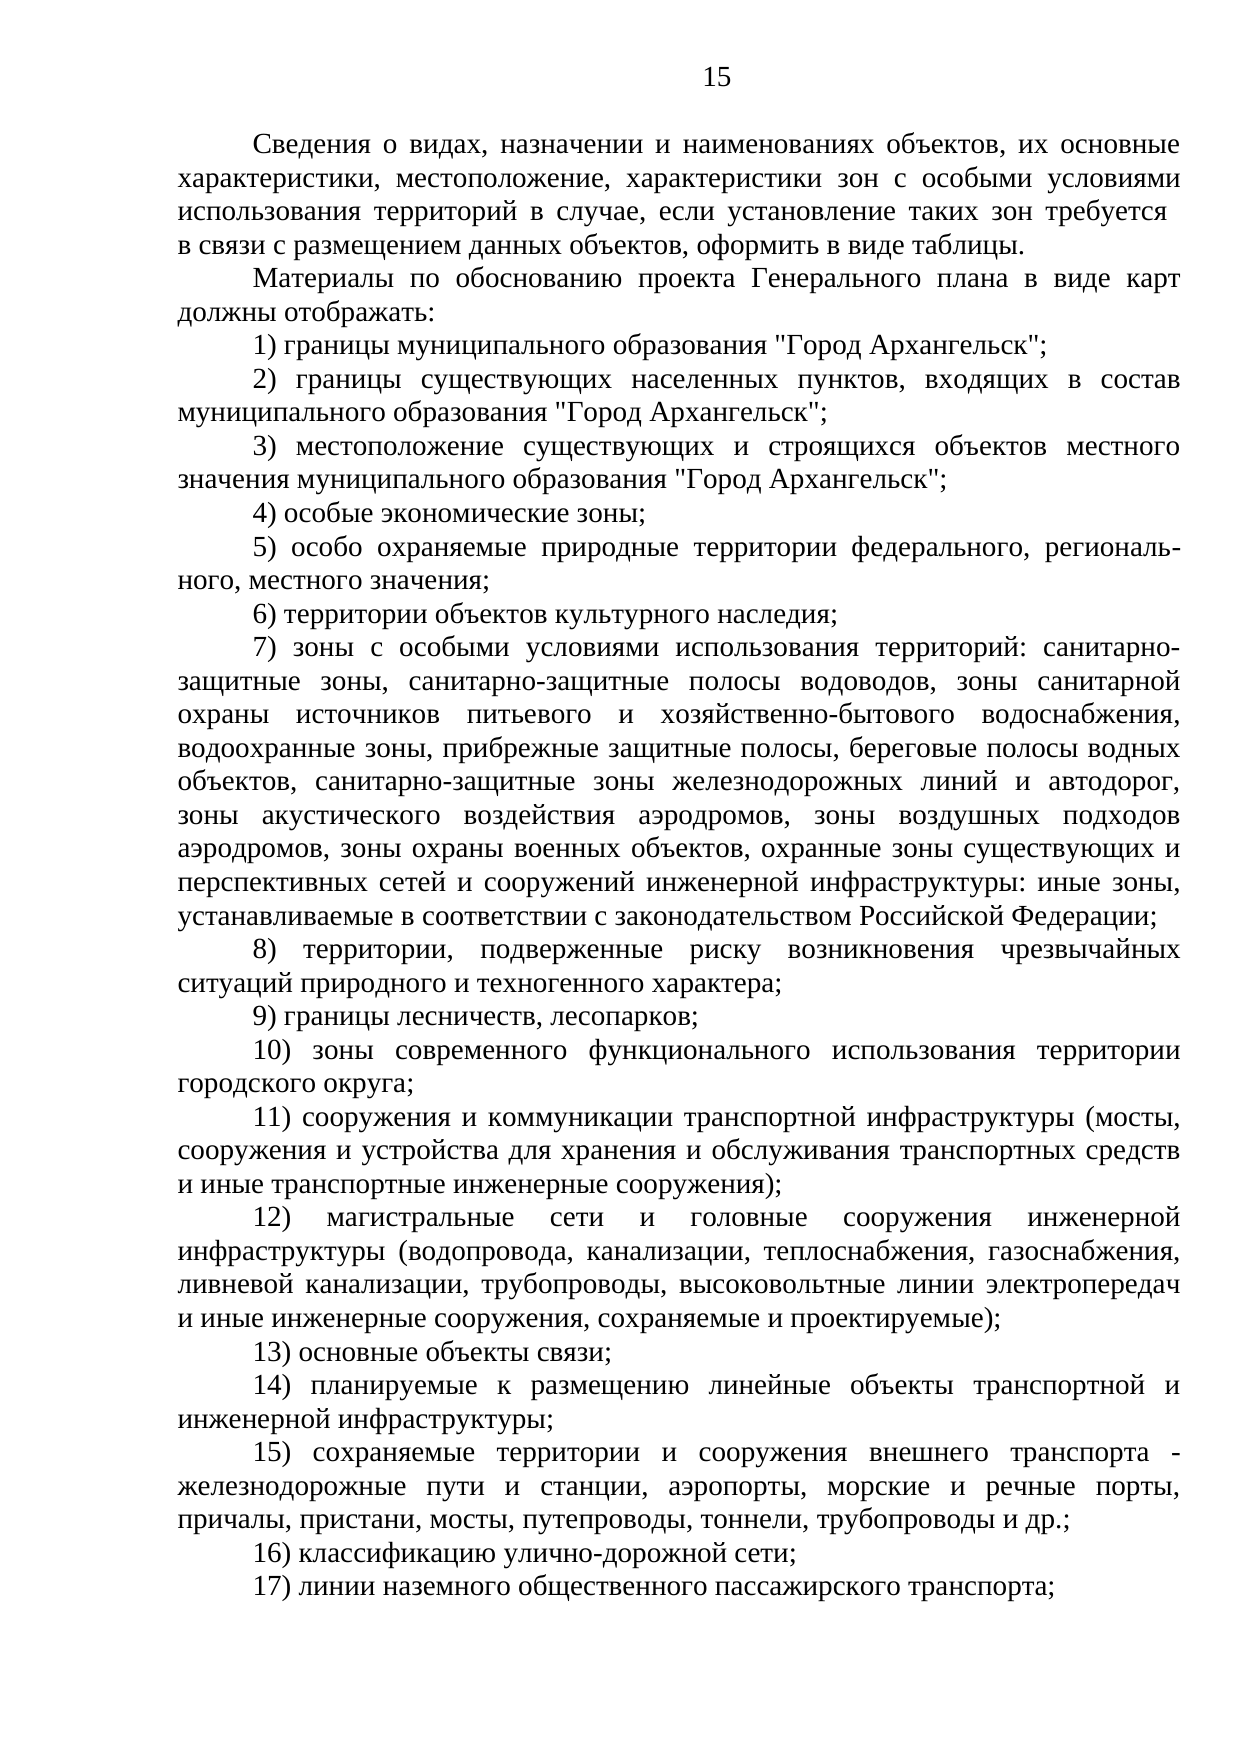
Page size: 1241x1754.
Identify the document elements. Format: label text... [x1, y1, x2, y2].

text 3) местоположение существующих и строящихся объектов местного значения муниципального образования "Город Архангельск"; [177, 428, 1181, 495]
text 4) особые экономические зоны; [177, 495, 1181, 529]
text 10) зоны современного функционального использования территории городского округа; [177, 1032, 1181, 1099]
text 11) сооружения и коммуникации транспортной инфраструктуры (мосты, сооружения и устройства для хранения и обслуживания транспортных средств и иные транспортные инженерные сооружения); [177, 1099, 1181, 1199]
text 13) основные объекты связи; [177, 1334, 1181, 1367]
text Сведения о видах, назначении и наименованиях объектов, их основные характеристики, местоположение, характеристики зон с особыми условиями использования территорий в случае, если установление таких зон требуется в связи с размещением данных объектов, оформить в виде таблицы. [177, 126, 1181, 260]
text 5) особо охраняемые природные территории федерального, региональ-ного, местного значения; [177, 529, 1181, 596]
text 6) территории объектов культурного наследия; [177, 596, 1181, 629]
text 15 [177, 59, 1181, 93]
text 2) границы существующих населенных пунктов, входящих в состав муниципального образования "Город Архангельск"; [177, 361, 1181, 428]
text 17) линии наземного общественного пассажирского транспорта; [177, 1568, 1181, 1602]
text 14) планируемые к размещению линейные объекты транспортной и инженерной инфраструктуры; [177, 1367, 1181, 1434]
text 9) границы лесничеств, лесопарков; [177, 998, 1181, 1032]
text 8) территории, подверженные риску возникновения чрезвычайных ситуаций природного и техногенного характера; [177, 931, 1181, 998]
text 1) границы муниципального образования "Город Архангельск"; [177, 327, 1181, 361]
text 12) магистральные сети и головные сооружения инженерной инфраструктуры (водопровода, канализации, теплоснабжения, газоснабжения, ливневой канализации, трубопроводы, высоковольтные линии электропередач и иные инженерные сооружения, сохраняемые и проектируемые); [177, 1199, 1181, 1334]
text 16) классификацию улично-дорожной сети; [177, 1535, 1181, 1568]
text Материалы по обоснованию проекта Генерального плана в виде карт должны отображать: [177, 260, 1181, 327]
text 15) сохраняемые территории и сооружения внешнего транспорта - железнодорожные пути и станции, аэропорты, морские и речные порты, причалы, пристани, мосты, путепроводы, тоннели, трубопроводы и др.; [177, 1434, 1181, 1535]
text 7) зоны с особыми условиями использования территорий: санитарно-защитные зоны, санитарно-защитные полосы водоводов, зоны санитарной охраны источников питьевого и хозяйственно-бытового водоснабжения, водоохранные зоны, прибрежные защитные полосы, береговые полосы водных объектов, санитарно-защитные зоны железнодорожных линий и автодорог, зоны акустического воздействия аэродромов, зоны воздушных подходов аэродромов, зоны охраны военных объектов, охранные зоны существующих и перспективных сетей и сооружений инженерной инфраструктуры: иные зоны, устанавливаемые в соответствии с законодательством Российской Федерации; [177, 629, 1181, 931]
